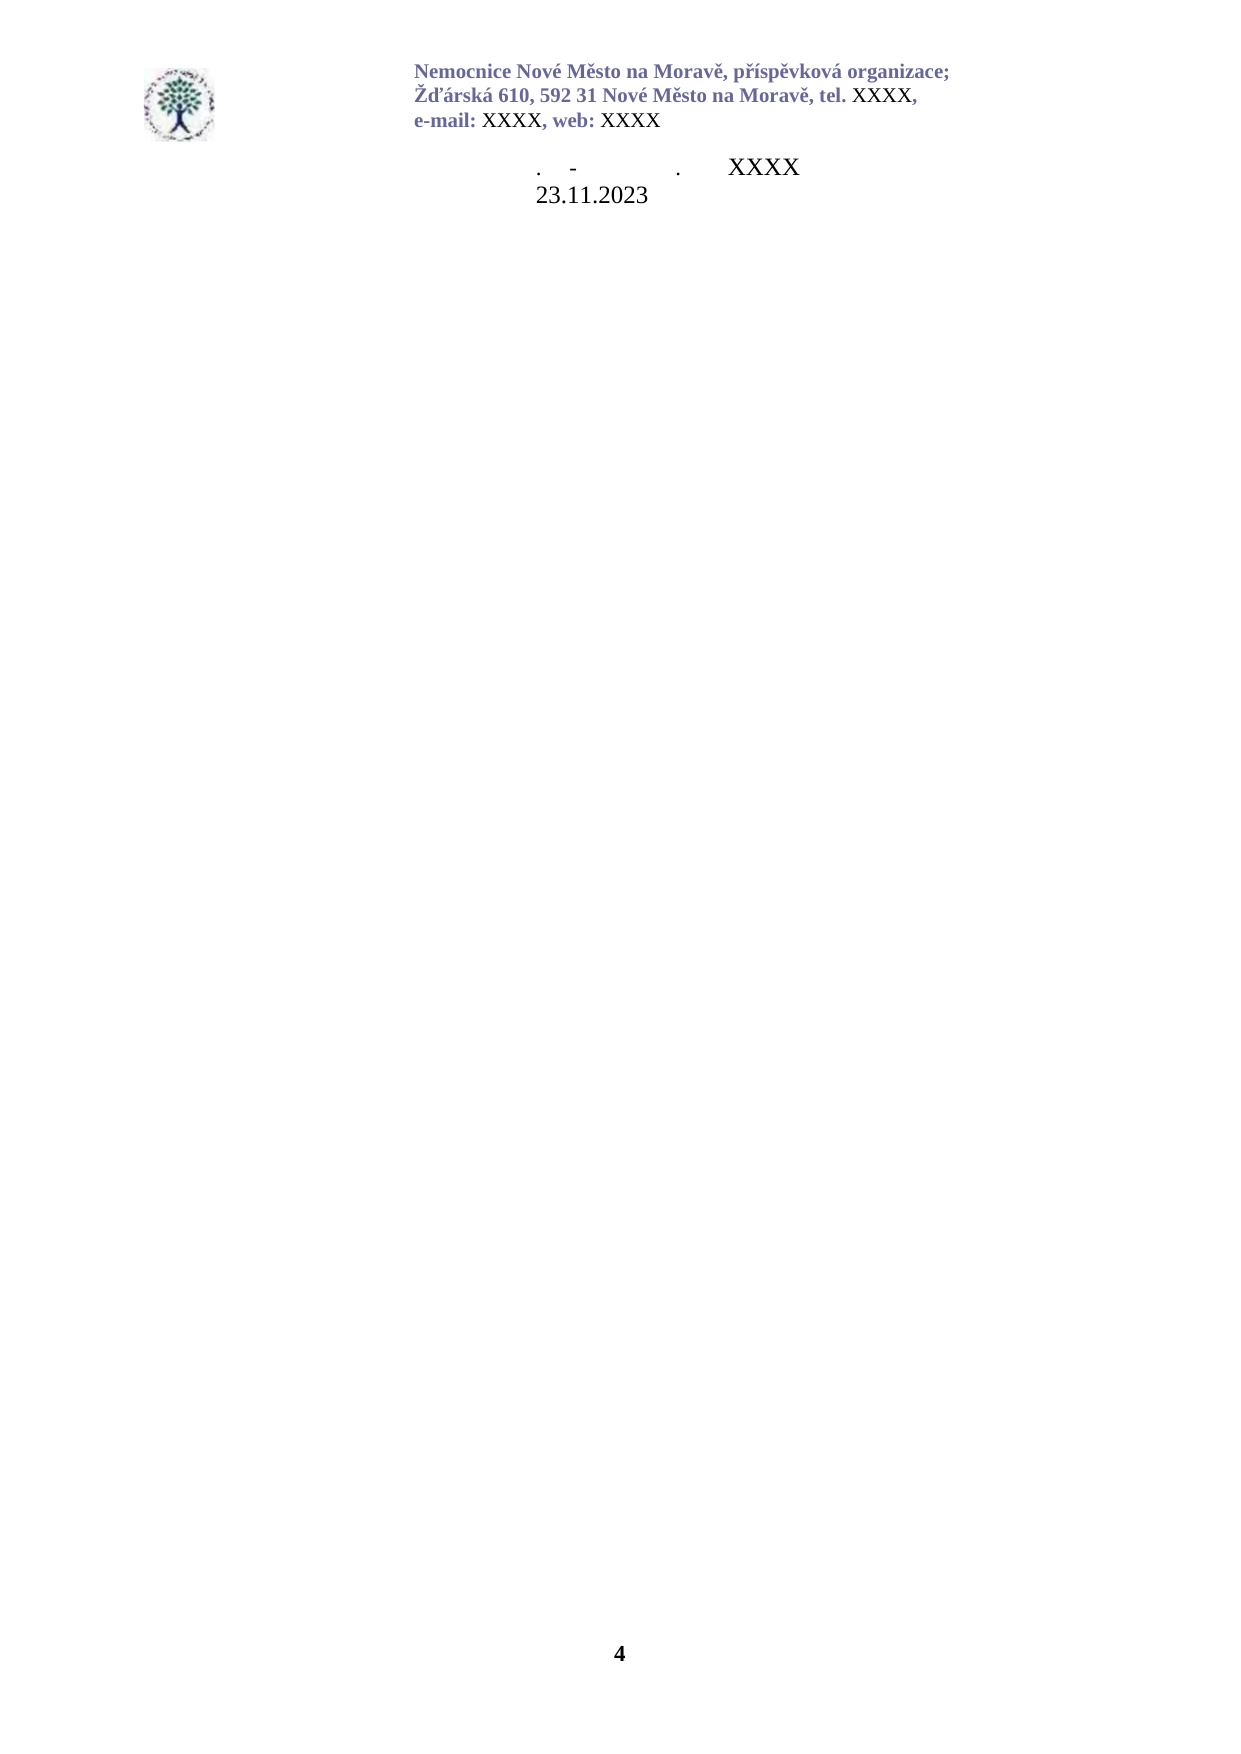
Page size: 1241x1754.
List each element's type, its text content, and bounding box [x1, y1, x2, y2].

text . - . XXXX [536, 152, 1175, 181]
text 23.11.2023 [536, 181, 1175, 209]
picture [143, 68, 215, 142]
